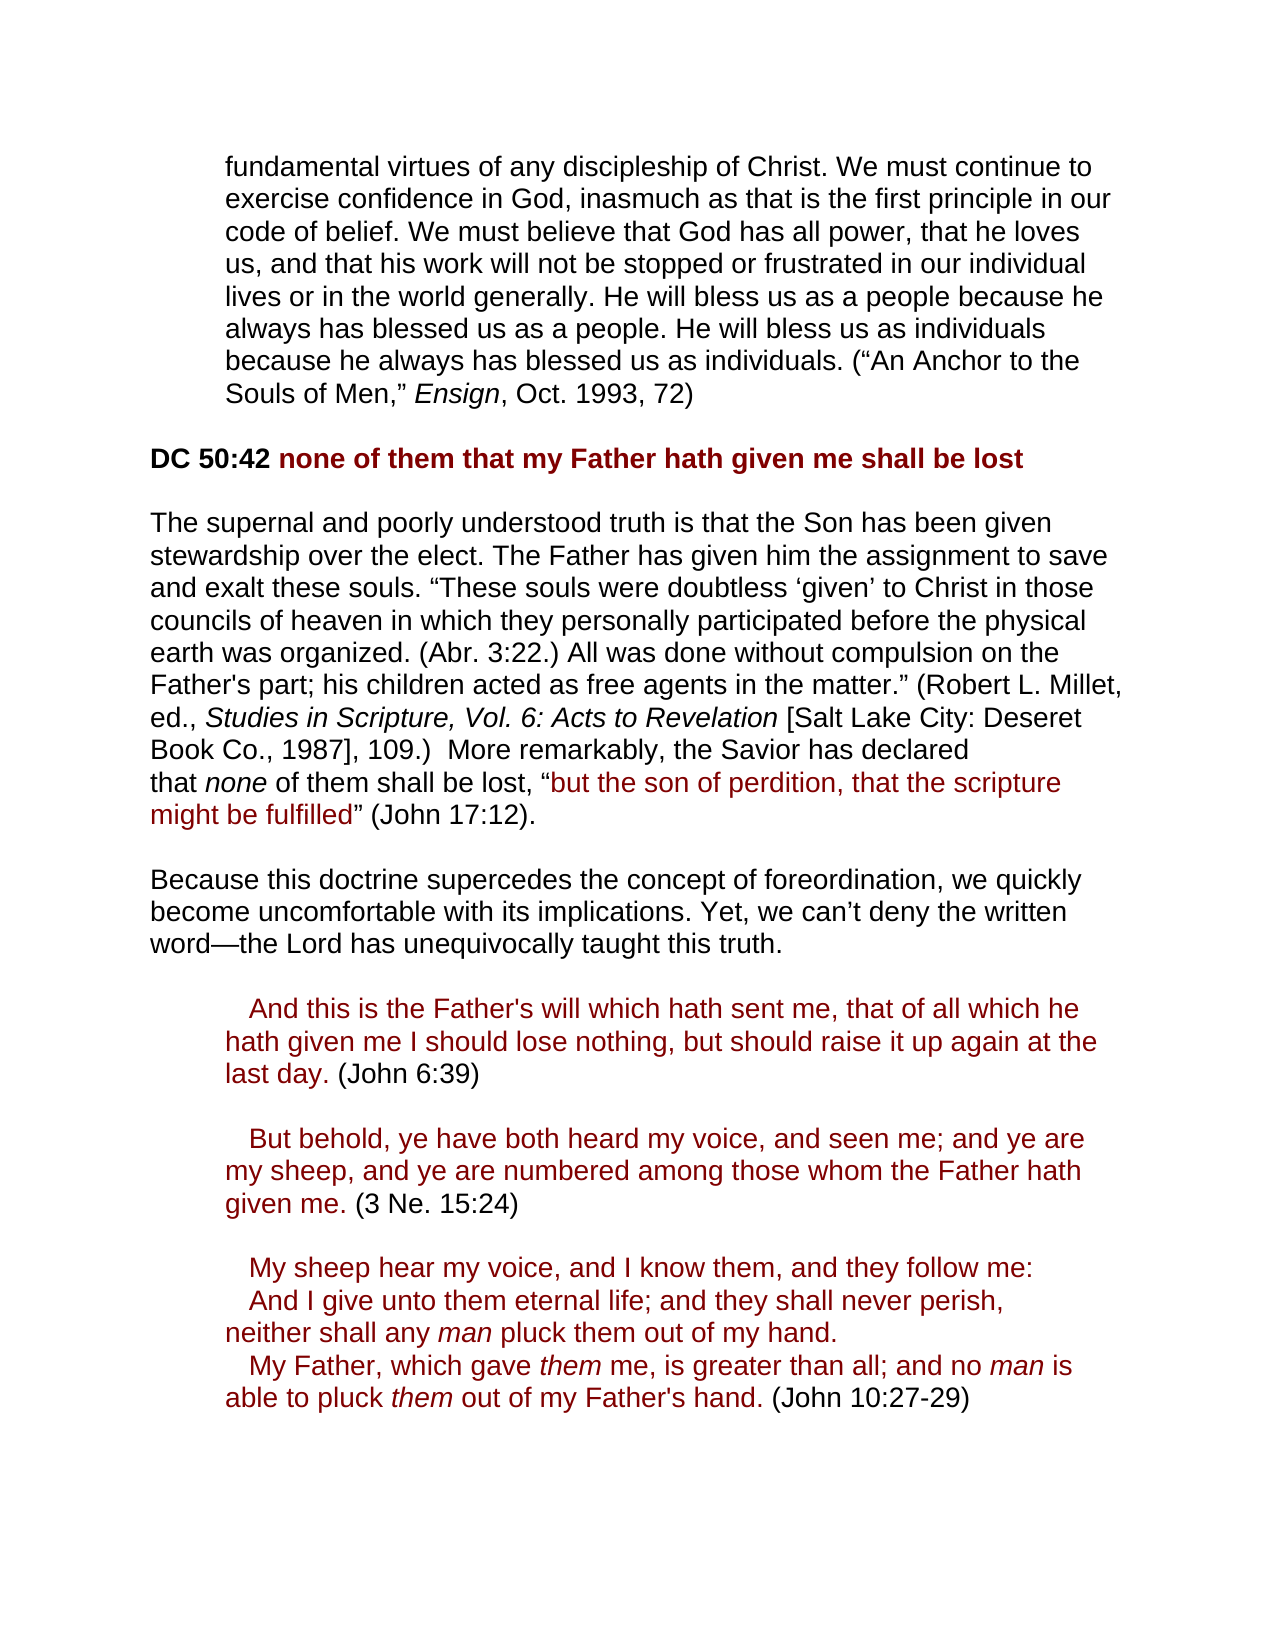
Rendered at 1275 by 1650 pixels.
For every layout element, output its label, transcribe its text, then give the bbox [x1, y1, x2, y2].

text DC 50:42 none of them that my Father hath given me shall be lost [150, 442, 1125, 474]
text And I give unto them eternal life; and they shall never perish, neither shall any man pluck them out of my hand. [225, 1284, 1125, 1349]
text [225, 150, 1125, 409]
text The supernal and poorly understood truth is that the Son has been given stewardship over the elect. The Father has given him the assignment to save and exalt these souls. “These souls were doubtless ‘given’ to Christ in those councils of heaven in which they personally participated before the physical earth was organized. (Abr. 3:22.) All was done without compulsion on the Father's part; his children acted as free agents in the matter.” (Robert L. Millet, ed., Studies in Scripture, Vol. 6: Acts to Revelation [Salt Lake City: Deseret Book Co., 1987], 109.) More remarkably, the Savior has declared that none of them shall be lost, “but the son of perdition, that the scripture might be fulfilled” (John 17:12). [150, 506, 1125, 830]
text And this is the Father's will which hath sent me, that of all which he hath given me I should lose nothing, but should raise it up again at the last day. (John 6:39) [225, 992, 1125, 1089]
text Because this doctrine supercedes the concept of foreordination, we quickly become uncomfortable with its implications. Yet, we can’t deny the written word—the Lord has unequivocally taught this truth. [150, 863, 1125, 960]
text My sheep hear my voice, and I know them, and they follow me: [225, 1251, 1125, 1284]
text My Father, which gave them me, is greater than all; and no man is able to pluck them out of my Father's hand. (John 10:27-29) [225, 1349, 1125, 1413]
text But behold, ye have both heard my voice, and seen me; and ye are my sheep, and ye are numbered among those whom the Father hath given me. (3 Ne. 15:24) [225, 1122, 1125, 1219]
